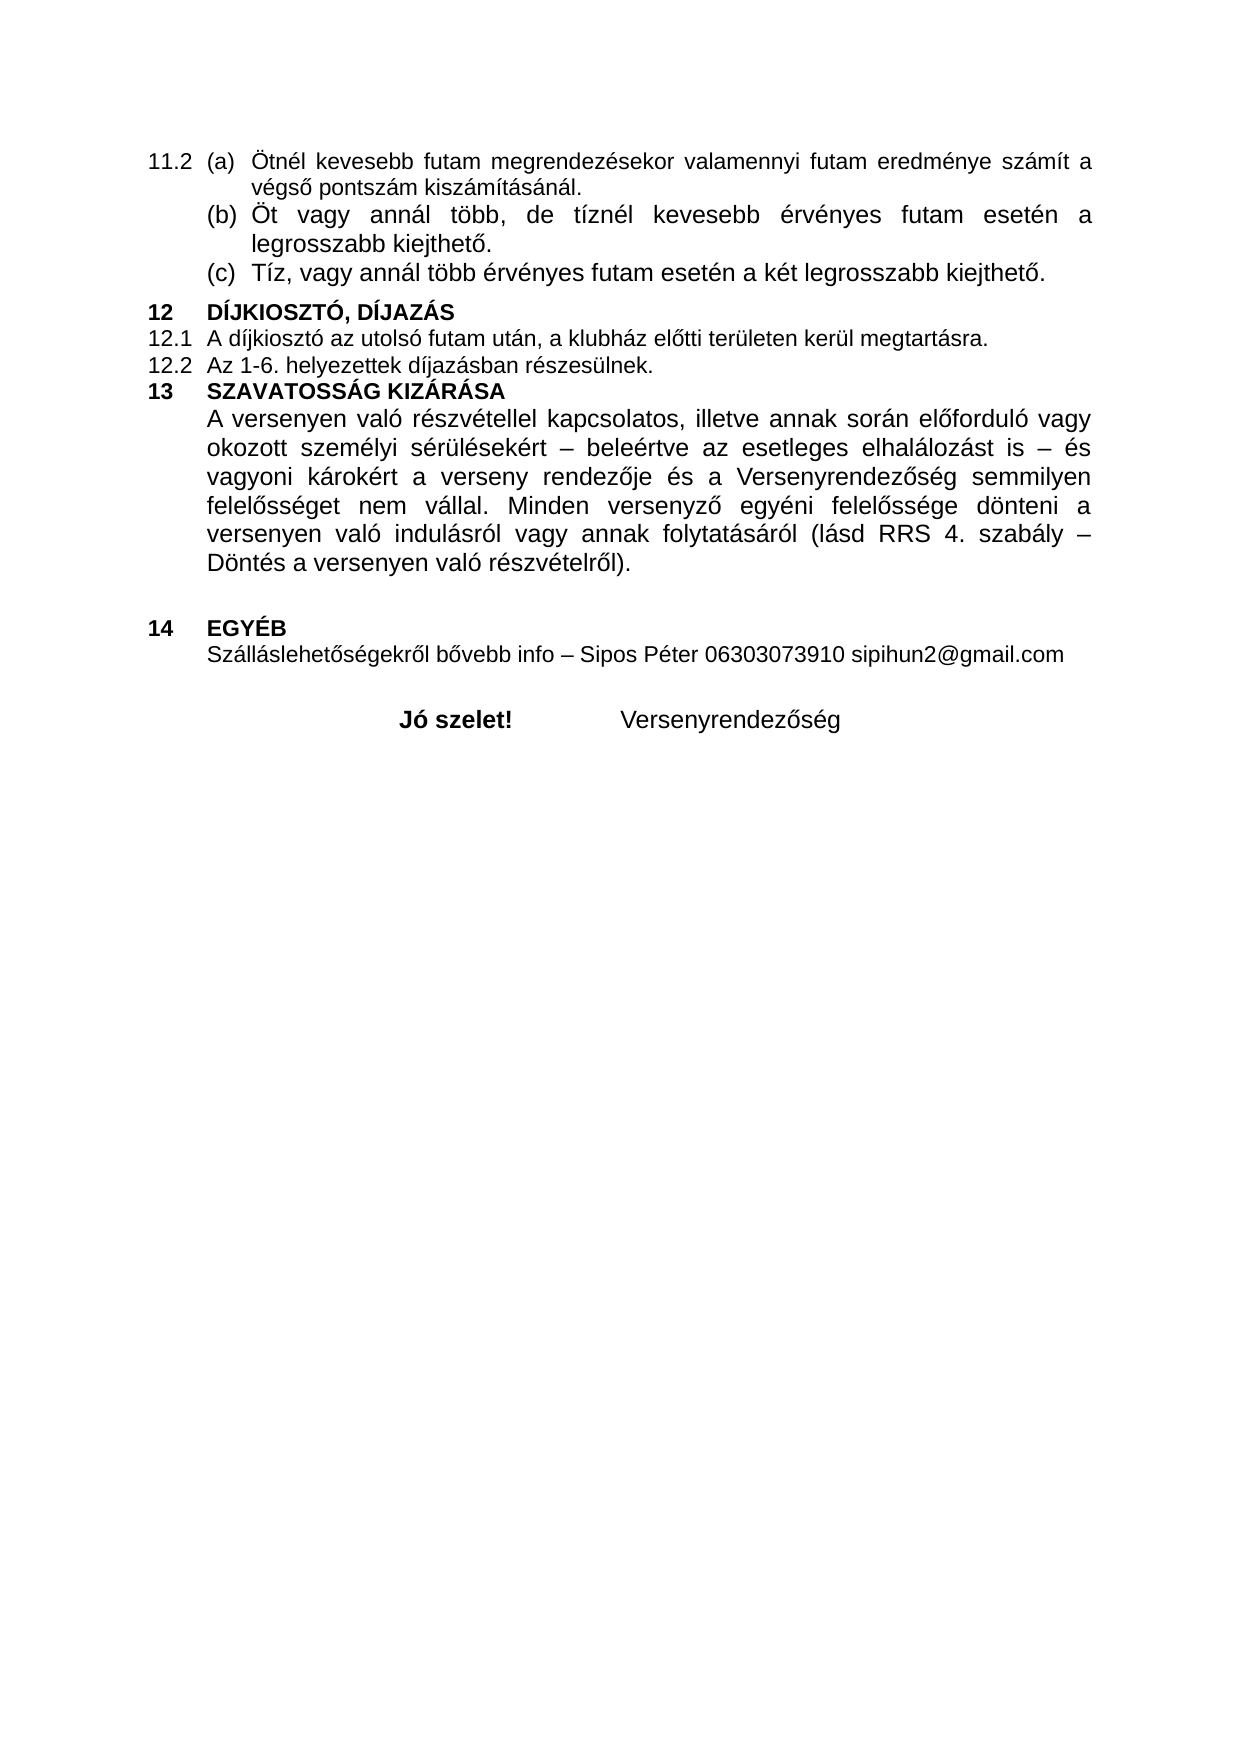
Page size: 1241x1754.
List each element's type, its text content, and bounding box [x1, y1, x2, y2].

list EGYÉB [148, 614, 1093, 641]
list SZAVATOSSÁG KIZÁRÁSA [148, 378, 1093, 404]
text (c) Tíz, vagy annál több érvényes futam esetén a két legrosszabb kiejthető. [207, 258, 1093, 287]
list Szálláslehetőségekről bővebb info – Sipos Péter 06303073910 sipihun2@gmail.com [207, 641, 1093, 667]
list DÍJKIOSZTÓ, DÍJAZÁS [148, 299, 1093, 325]
text A versenyen való részvétellel kapcsolatos, illetve annak során előforduló vagy okozott személyi sérülésekért – beleértve az esetleges elhalálozást is – és vagyoni károkért a verseny rendezője és a Versenyrendezőség semmilyen felelősséget nem vállal. Minden versenyző egyéni felelőssége dönteni a versenyen való indulásról vagy annak folytatásáról (lásd RRS 4. szabály – Döntés a versenyen való részvételről). [207, 404, 1093, 577]
list (a) Ötnél kevesebb futam megrendezésekor valamennyi futam eredménye számít a végső pontszám kiszámításánál. [148, 148, 1093, 200]
text Jó szelet! Versenyrendezőség [148, 705, 1093, 733]
list A díjkiosztó az utolsó futam után, a klubház előtti területen kerül megtartásra. [148, 325, 1093, 352]
list Az 1-6. helyezettek díjazásban részesülnek. [148, 352, 1093, 378]
text (b) Öt vagy annál több, de tíznél kevesebb érvényes futam esetén a legrosszabb kiejthető. [207, 200, 1093, 258]
